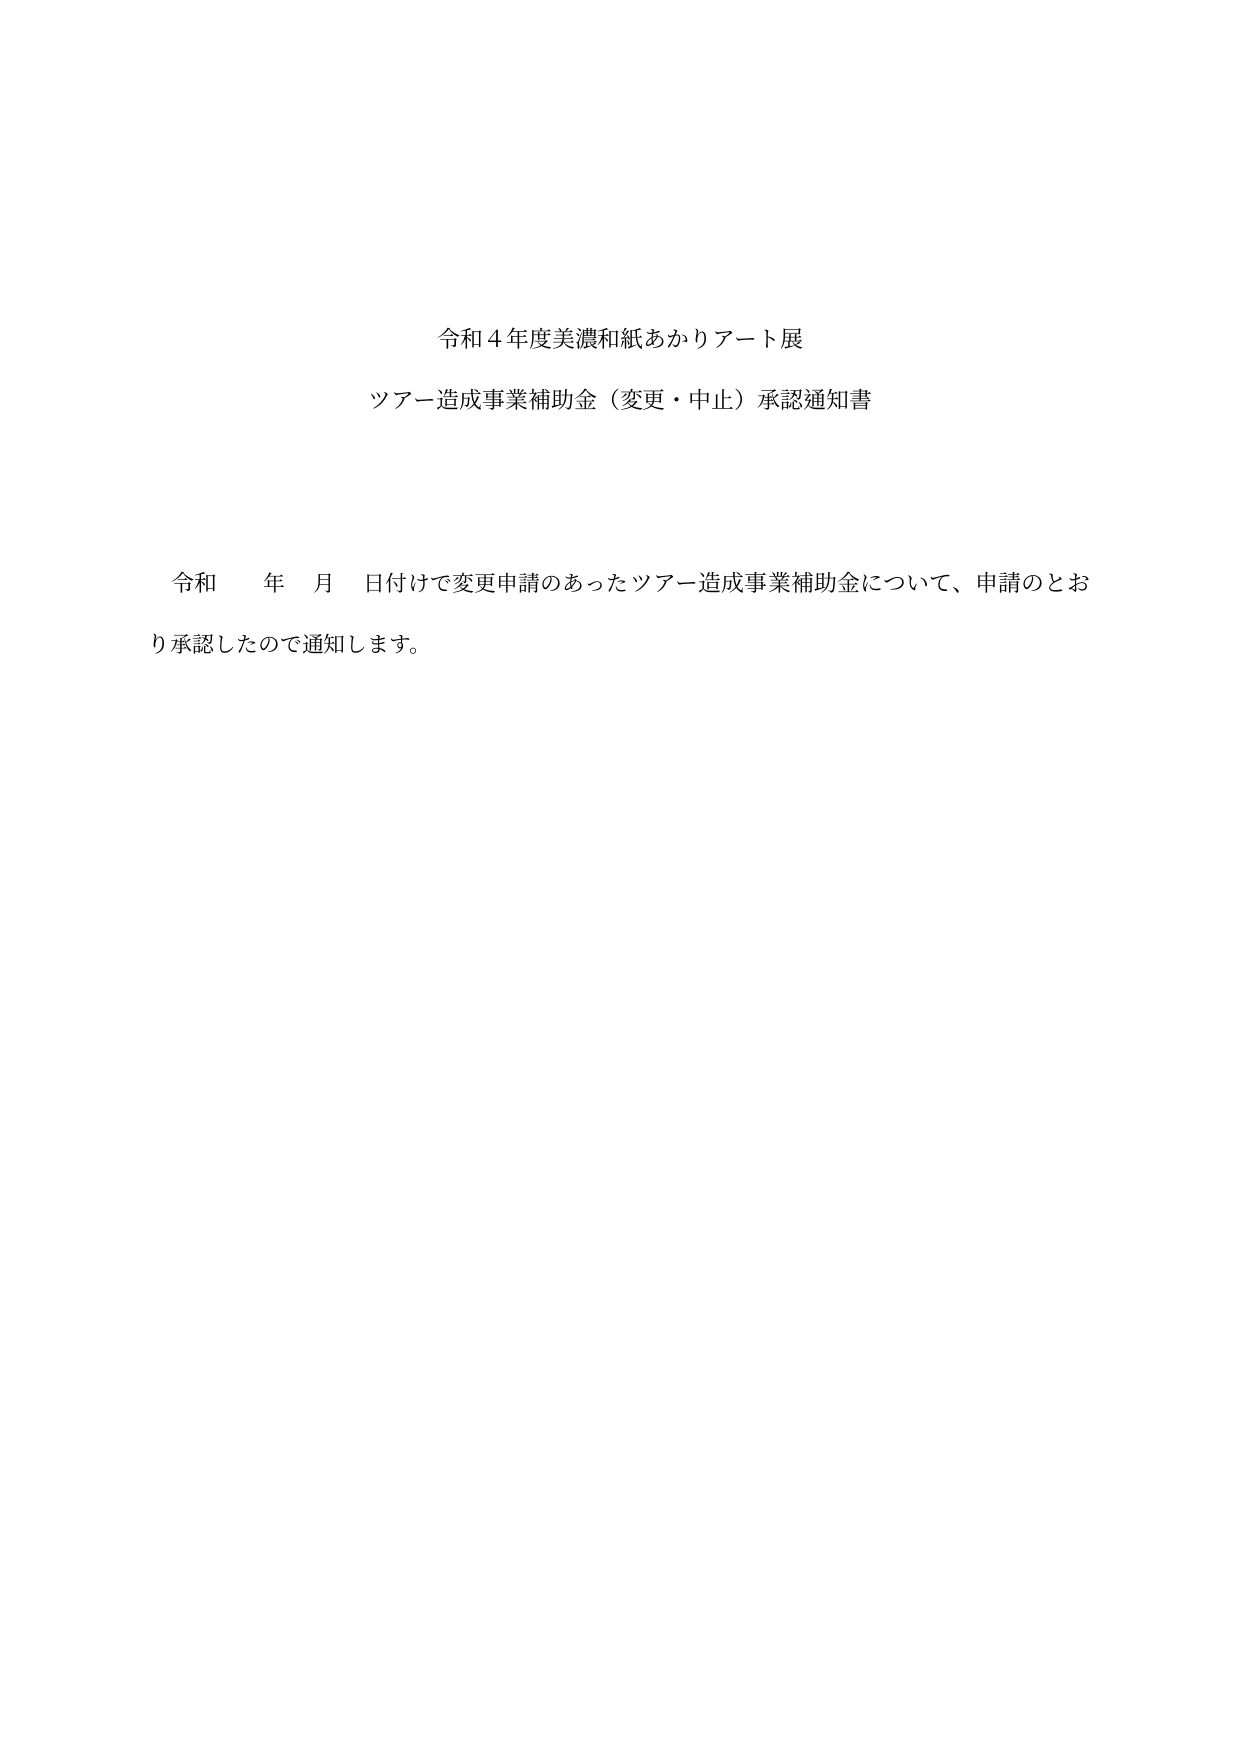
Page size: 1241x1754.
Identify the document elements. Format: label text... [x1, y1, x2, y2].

text 令和４年度美濃和紙あかりアート展 [148, 307, 1092, 368]
text 令和 年 月 日付けで変更申請のあったツアー造成事業補助金について、申請のとおり承認したので通知します。 [148, 551, 1092, 672]
text ツアー造成事業補助金（変更・中止）承認通知書 [148, 368, 1092, 429]
